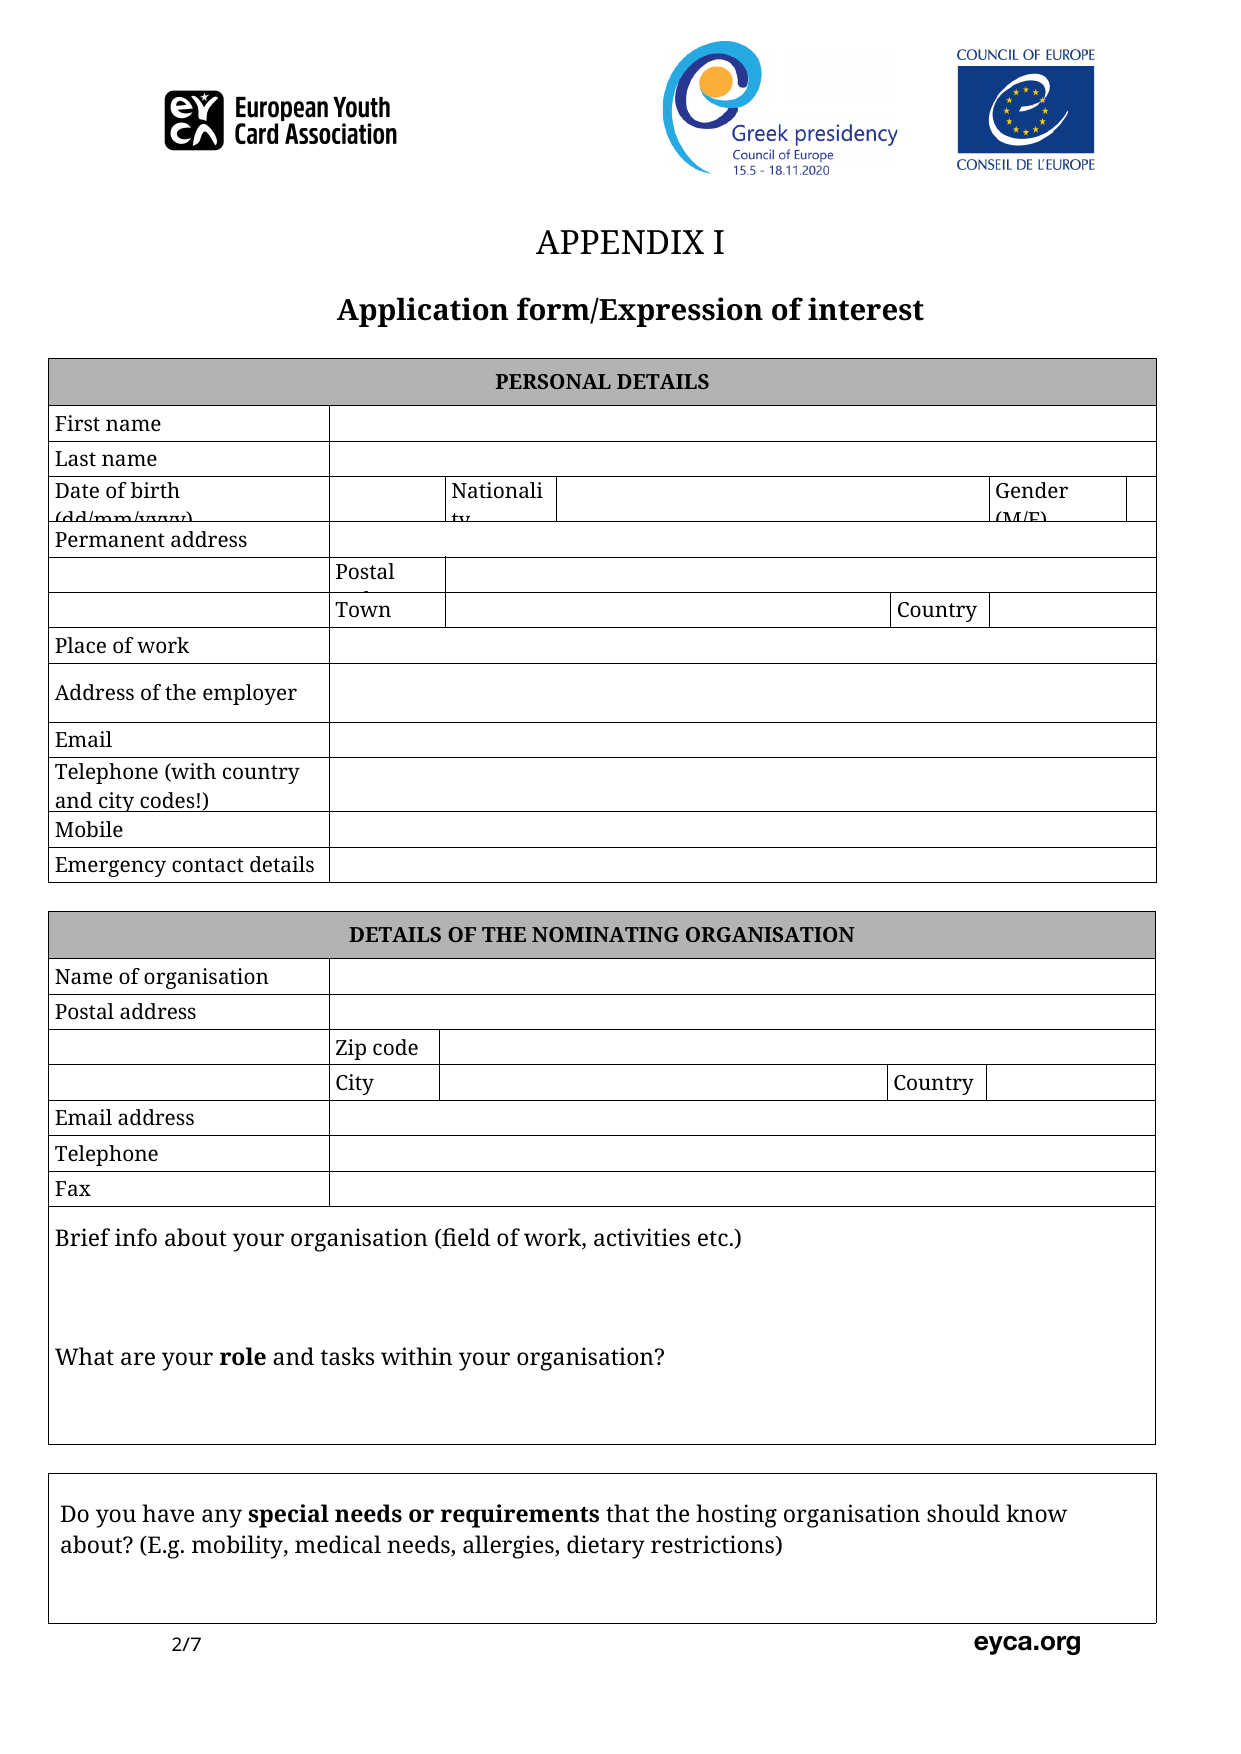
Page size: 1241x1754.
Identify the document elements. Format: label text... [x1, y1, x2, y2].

picture [155, 86, 406, 162]
table_cell Date of birth (dd/mm/yyyy) [49, 477, 329, 521]
table_cell [49, 558, 329, 592]
table_cell Last name [49, 442, 329, 476]
table_cell [330, 628, 1156, 663]
table_cell [330, 664, 1156, 722]
table_cell [330, 477, 445, 521]
table_cell [557, 477, 989, 521]
table_cell [49, 593, 329, 627]
table_cell Nationality [446, 477, 556, 521]
table_cell Permanent address [49, 522, 329, 556]
table_cell Country [888, 1065, 986, 1100]
table_cell [330, 959, 1155, 993]
text APPENDIX I [152, 219, 1109, 264]
table_header Do you have any special needs or requirements that the hosting organisation should know about? (E.g. mobility, medical needs, allergies, dietary restrictions) [49, 1474, 1156, 1622]
table_cell [990, 593, 1156, 627]
table_cell [1127, 477, 1156, 521]
table_cell [446, 558, 1156, 592]
table_cell Email [49, 723, 329, 757]
table_cell [330, 758, 1156, 811]
table_cell Address of the employer [49, 664, 329, 722]
table_cell [330, 1101, 1155, 1135]
table_cell Emergency contact details [49, 848, 329, 882]
table_cell Telephone (with country and city codes!) [49, 758, 329, 811]
table_cell City [330, 1065, 439, 1100]
table_cell Name of organisation [49, 959, 329, 993]
table_cell [330, 406, 1156, 441]
table_cell Country [891, 593, 989, 627]
subtitle Application form/Expression of interest [152, 289, 1109, 329]
table_cell Town [330, 593, 445, 627]
table_cell [49, 1065, 329, 1100]
table_cell [330, 812, 1156, 846]
table_cell Postal address [49, 995, 329, 1029]
table_cell Telephone [49, 1136, 329, 1171]
table_cell [330, 848, 1156, 882]
table_cell [446, 593, 890, 627]
table_cell Mobile [49, 812, 329, 846]
table_cell First name [49, 406, 329, 441]
table_cell [330, 995, 1155, 1029]
table_cell [440, 1065, 887, 1100]
table_cell [987, 1065, 1155, 1100]
table_cell Email address [49, 1101, 329, 1135]
table_cell Zip code [330, 1030, 439, 1064]
table_cell Brief info about your organisation (field of work, activities etc.) What are your role and tasks within your organisation? [49, 1207, 1155, 1444]
picture [940, 34, 1111, 184]
table_header DETAILS OF THE NOMINATING ORGANISATION [49, 912, 1155, 958]
table_cell [330, 442, 1156, 476]
table_cell Fax [49, 1172, 329, 1206]
table_cell [49, 1030, 329, 1064]
table_cell Place of work [49, 628, 329, 663]
table_cell [330, 1136, 1155, 1171]
table_cell Postal code [330, 558, 445, 592]
table_cell [440, 1030, 1155, 1064]
picture [845, 1630, 1092, 1688]
table_cell Gender (M/F) [990, 477, 1126, 521]
table_cell [330, 1172, 1155, 1206]
table_header Personal detaIls [49, 359, 1156, 405]
table_cell [330, 522, 1156, 556]
picture [662, 41, 898, 175]
table_cell [330, 723, 1156, 757]
